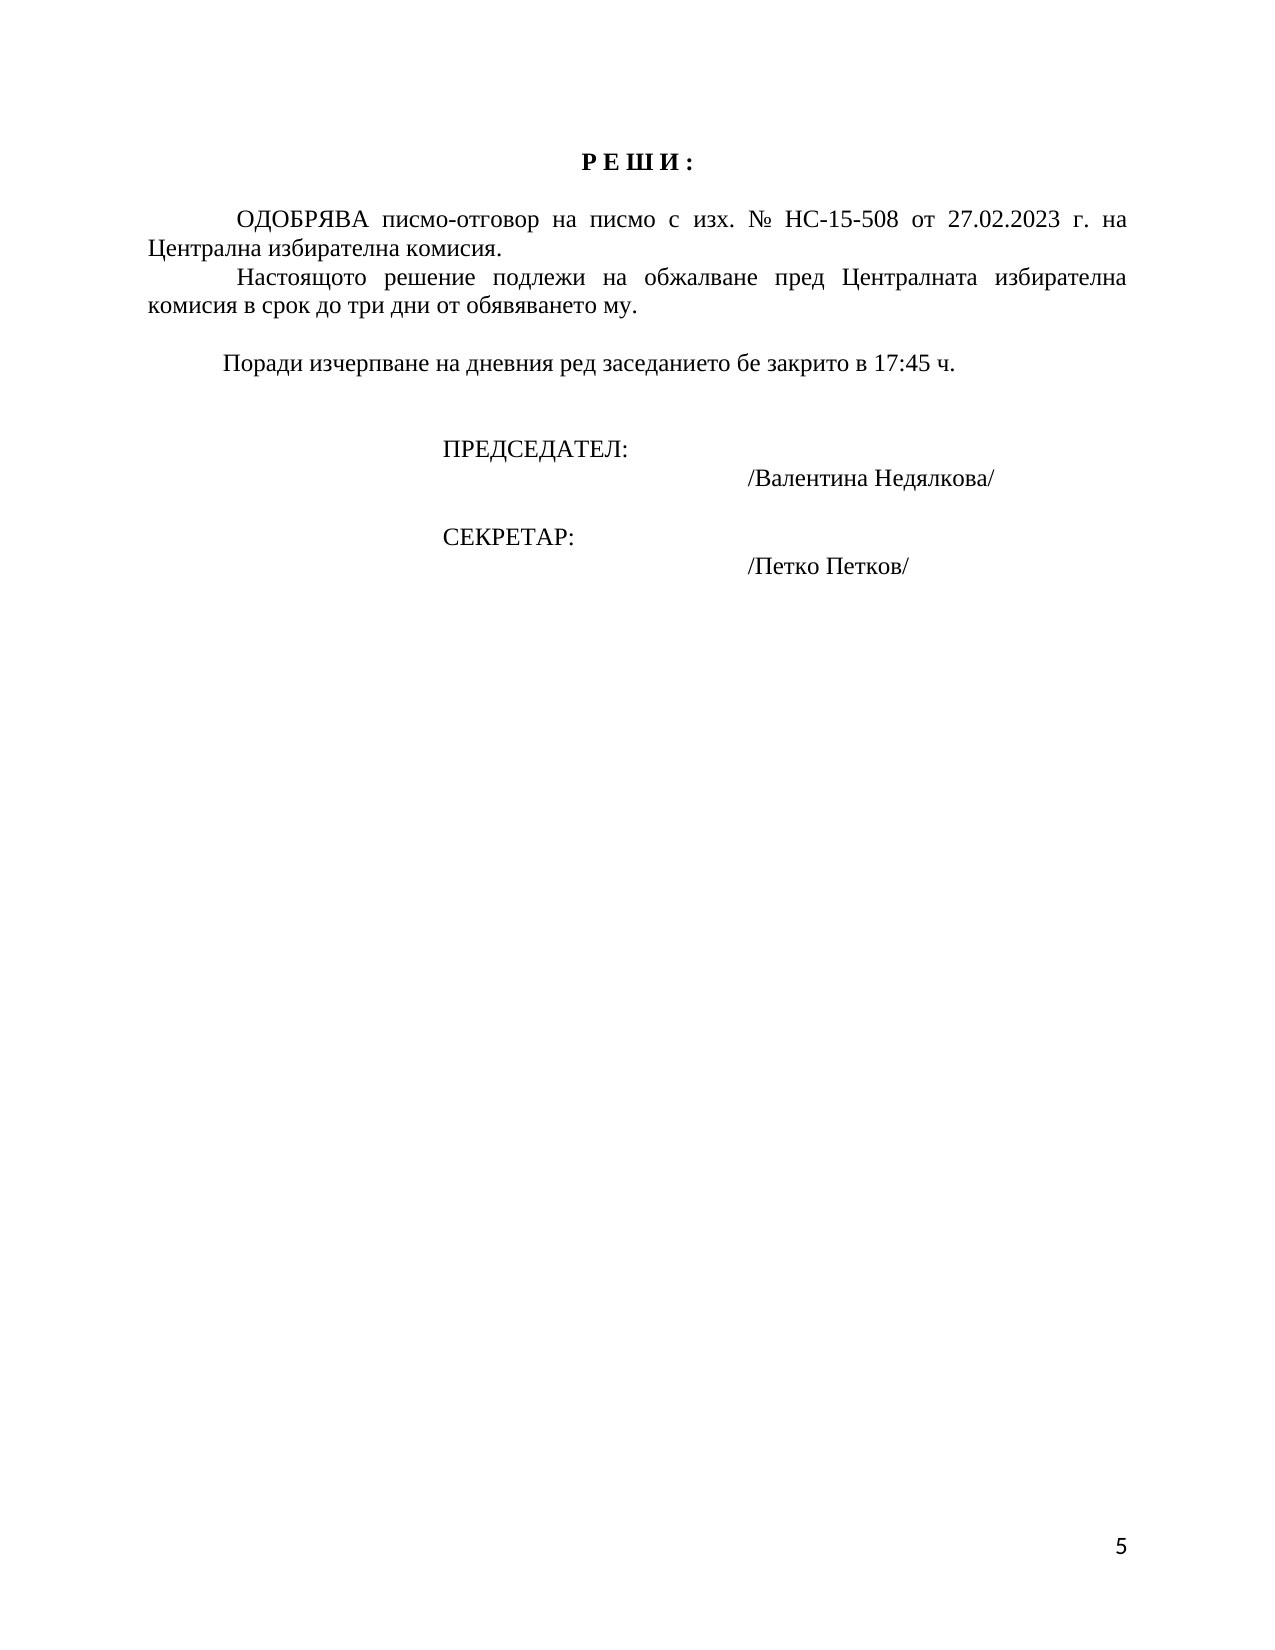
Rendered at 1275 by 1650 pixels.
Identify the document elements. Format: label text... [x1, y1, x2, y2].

text Поради изчерпване на дневния ред заседанието бе закрито в 17:45 ч. [148, 348, 1127, 377]
text Настоящото решение подлежи на обжалване пред Централната избирателна комисия в срок до три дни от обявяването му. [148, 262, 1127, 319]
text /Петко Петков/ [148, 551, 1127, 580]
text Р Е Ш И : [148, 147, 1127, 176]
text ОДОБРЯВА писмо-отговор на писмо с изх. № НС-15-508 от 27.02.2023 г. на Централна избирателна комисия. [148, 204, 1127, 262]
text СЕКРЕТАР: [443, 522, 1127, 551]
text ПРЕДСЕДАТЕЛ: [443, 434, 1127, 463]
text /Валентина Недялкова/ [148, 463, 1127, 492]
